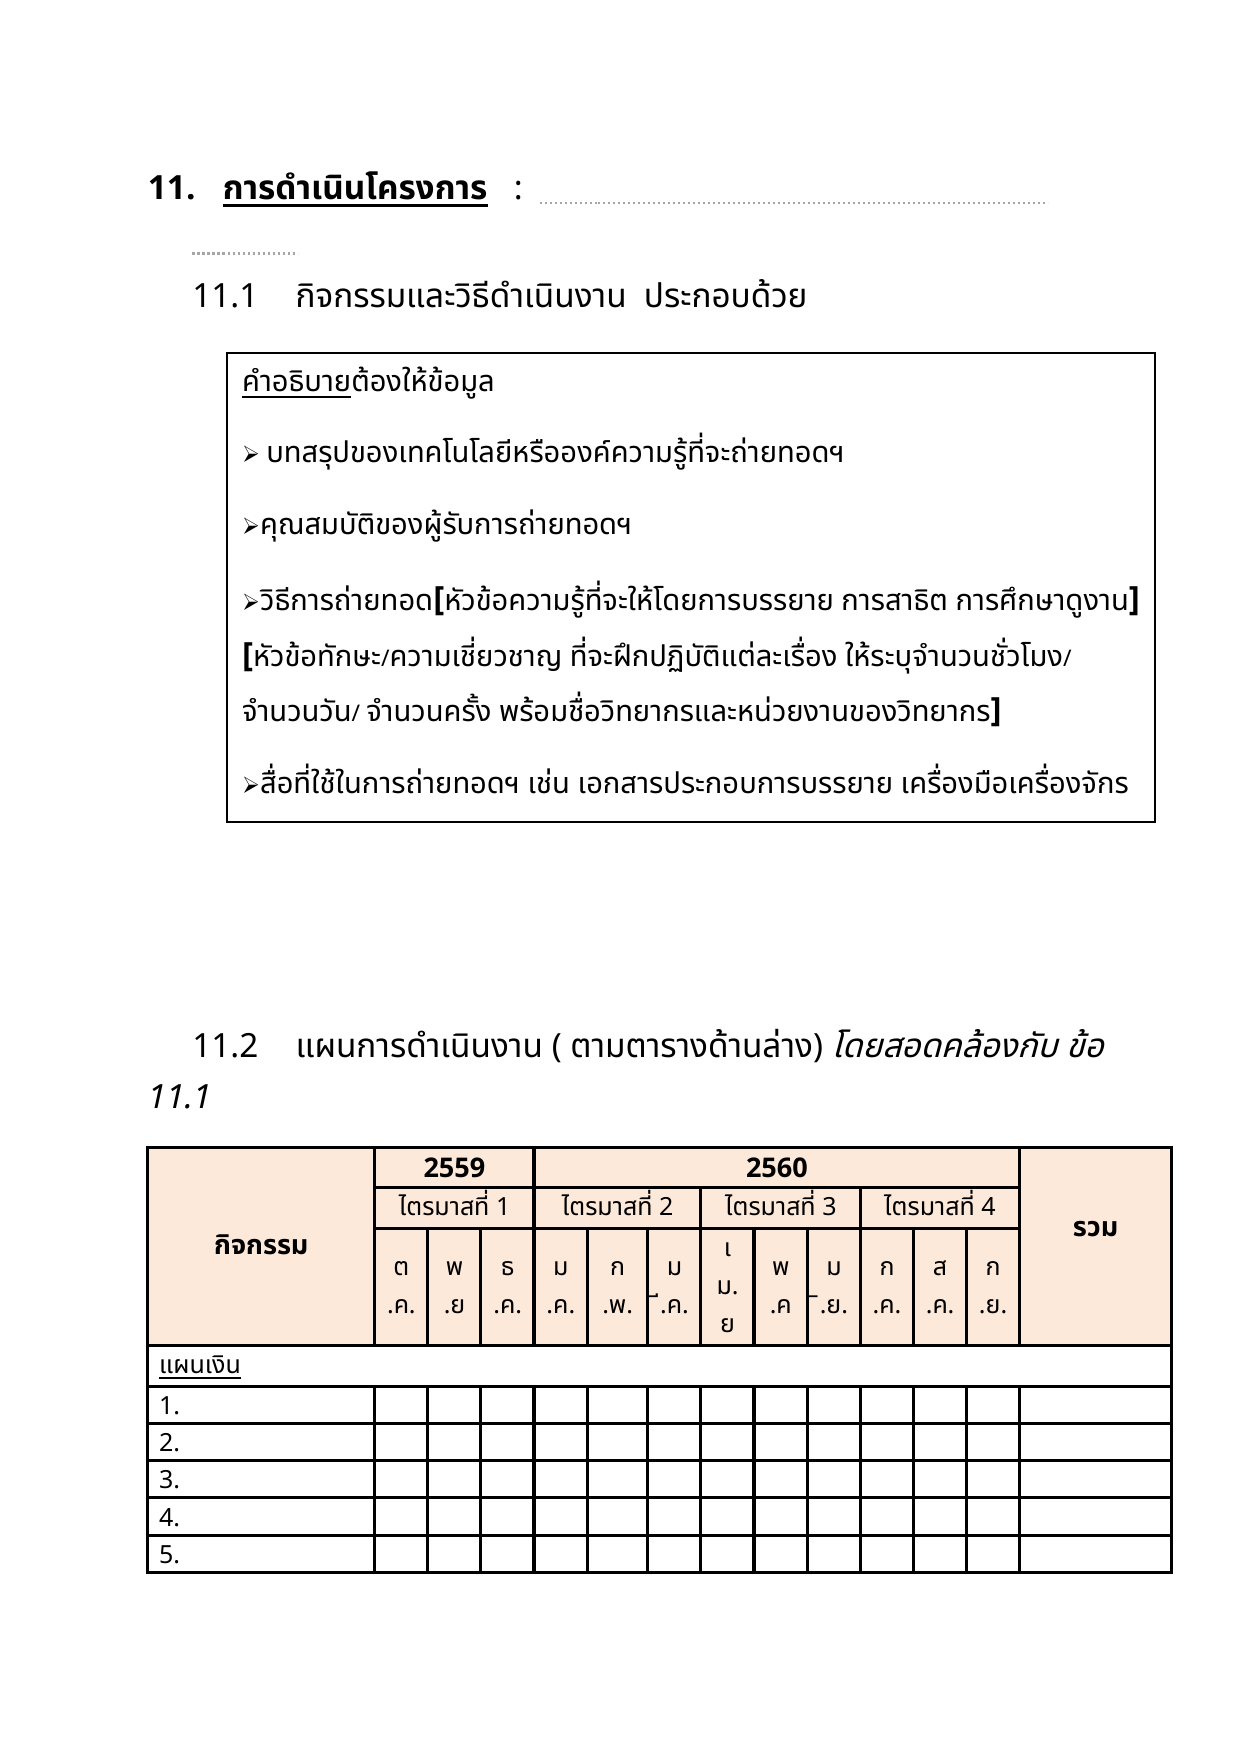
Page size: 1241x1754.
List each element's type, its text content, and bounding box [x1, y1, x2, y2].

table_cell ก.ค. [862, 1230, 912, 1344]
table_cell ไตรมาสที่ 1 [376, 1189, 532, 1227]
table_cell [809, 1425, 859, 1459]
table_cell [482, 1462, 532, 1496]
table_cell [482, 1388, 532, 1422]
table_cell [589, 1537, 646, 1571]
table_cell 4. [149, 1499, 373, 1533]
table_cell ส.ค. [915, 1230, 965, 1344]
table_cell [968, 1425, 1018, 1459]
table_cell [968, 1388, 1018, 1422]
table_cell ต.ค. [376, 1230, 426, 1344]
table_cell [649, 1425, 699, 1459]
table_cell [915, 1499, 965, 1533]
table_cell [1021, 1537, 1170, 1571]
table_cell [702, 1537, 752, 1571]
table_cell ไตรมาสที่ 4 [862, 1189, 1018, 1227]
table_cell เม.ย [702, 1230, 752, 1344]
table_cell [536, 1462, 586, 1496]
list การดำเนินโครงการ : [148, 163, 1122, 259]
text 11.2 แผนการดำเนินงาน ( ตามตารางด้านล่าง) โดยสอดคล้องกับ ข้อ 11.1 [148, 1022, 1122, 1118]
table_cell [862, 1462, 912, 1496]
table_cell [589, 1462, 646, 1496]
table_cell [915, 1425, 965, 1459]
table_cell มิ.ย. [809, 1230, 859, 1344]
table_cell [862, 1388, 912, 1422]
table_cell [702, 1388, 752, 1422]
table_cell ม.ค. [536, 1230, 586, 1344]
table_cell [376, 1388, 426, 1422]
table_cell [536, 1499, 586, 1533]
table_header 2560 [536, 1149, 1018, 1186]
table_cell [376, 1537, 426, 1571]
table_header กิจกรรม [149, 1149, 373, 1344]
table_cell [649, 1499, 699, 1533]
table_cell [429, 1462, 479, 1496]
table_cell [968, 1499, 1018, 1533]
table_cell [536, 1537, 586, 1571]
table_cell ก.พ. [589, 1230, 646, 1344]
table_cell พ.ย [429, 1230, 479, 1344]
table_cell [756, 1499, 806, 1533]
table_cell [968, 1537, 1018, 1571]
text 11.1 กิจกรรมและวิธีดำเนินงาน ประกอบด้วย [148, 272, 1122, 323]
table_cell [702, 1462, 752, 1496]
table_cell ก.ย. [968, 1230, 1018, 1344]
table_cell [809, 1388, 859, 1422]
table_cell [536, 1425, 586, 1459]
table_cell [809, 1537, 859, 1571]
table_header รวม [1021, 1149, 1170, 1344]
table_cell 1. [149, 1388, 373, 1422]
table_cell [376, 1462, 426, 1496]
table_cell [649, 1462, 699, 1496]
table_cell ไตรมาสที่ 2 [536, 1189, 699, 1227]
table_cell [1021, 1462, 1170, 1496]
table_cell 5. [149, 1537, 373, 1571]
table_cell [649, 1388, 699, 1422]
table_cell [915, 1462, 965, 1496]
table_cell [702, 1425, 752, 1459]
table_cell [536, 1388, 586, 1422]
table_cell [482, 1425, 532, 1459]
table_cell [915, 1537, 965, 1571]
table_cell [756, 1462, 806, 1496]
table_cell ธ.ค. [482, 1230, 532, 1344]
table_cell [1021, 1499, 1170, 1533]
table_cell [862, 1499, 912, 1533]
table_cell มี.ค. [649, 1230, 699, 1344]
table_cell [429, 1499, 479, 1533]
table_cell 3. [149, 1462, 373, 1496]
table_header 2559 [376, 1149, 532, 1186]
table_cell [429, 1388, 479, 1422]
table_cell พ.ค [756, 1230, 806, 1344]
table_cell [756, 1537, 806, 1571]
table_cell [376, 1425, 426, 1459]
table_cell แผนเงิน [149, 1347, 1170, 1385]
table_cell [968, 1462, 1018, 1496]
table_cell [589, 1388, 646, 1422]
table_cell [702, 1499, 752, 1533]
table_cell [589, 1425, 646, 1459]
table_cell [809, 1462, 859, 1496]
table_cell [376, 1499, 426, 1533]
table_cell ไตรมาสที่ 3 [702, 1189, 859, 1227]
table_cell [649, 1537, 699, 1571]
table_cell [1021, 1425, 1170, 1459]
table_cell 2. [149, 1425, 373, 1459]
table_cell [429, 1537, 479, 1571]
table_cell [756, 1388, 806, 1422]
table_cell [915, 1388, 965, 1422]
table_cell [862, 1425, 912, 1459]
table_cell [589, 1499, 646, 1533]
table_cell [862, 1537, 912, 1571]
table_cell [482, 1499, 532, 1533]
table_cell [756, 1425, 806, 1459]
table_cell [809, 1499, 859, 1533]
table_cell [1021, 1388, 1170, 1422]
table_cell [429, 1425, 479, 1459]
table_cell [482, 1537, 532, 1571]
